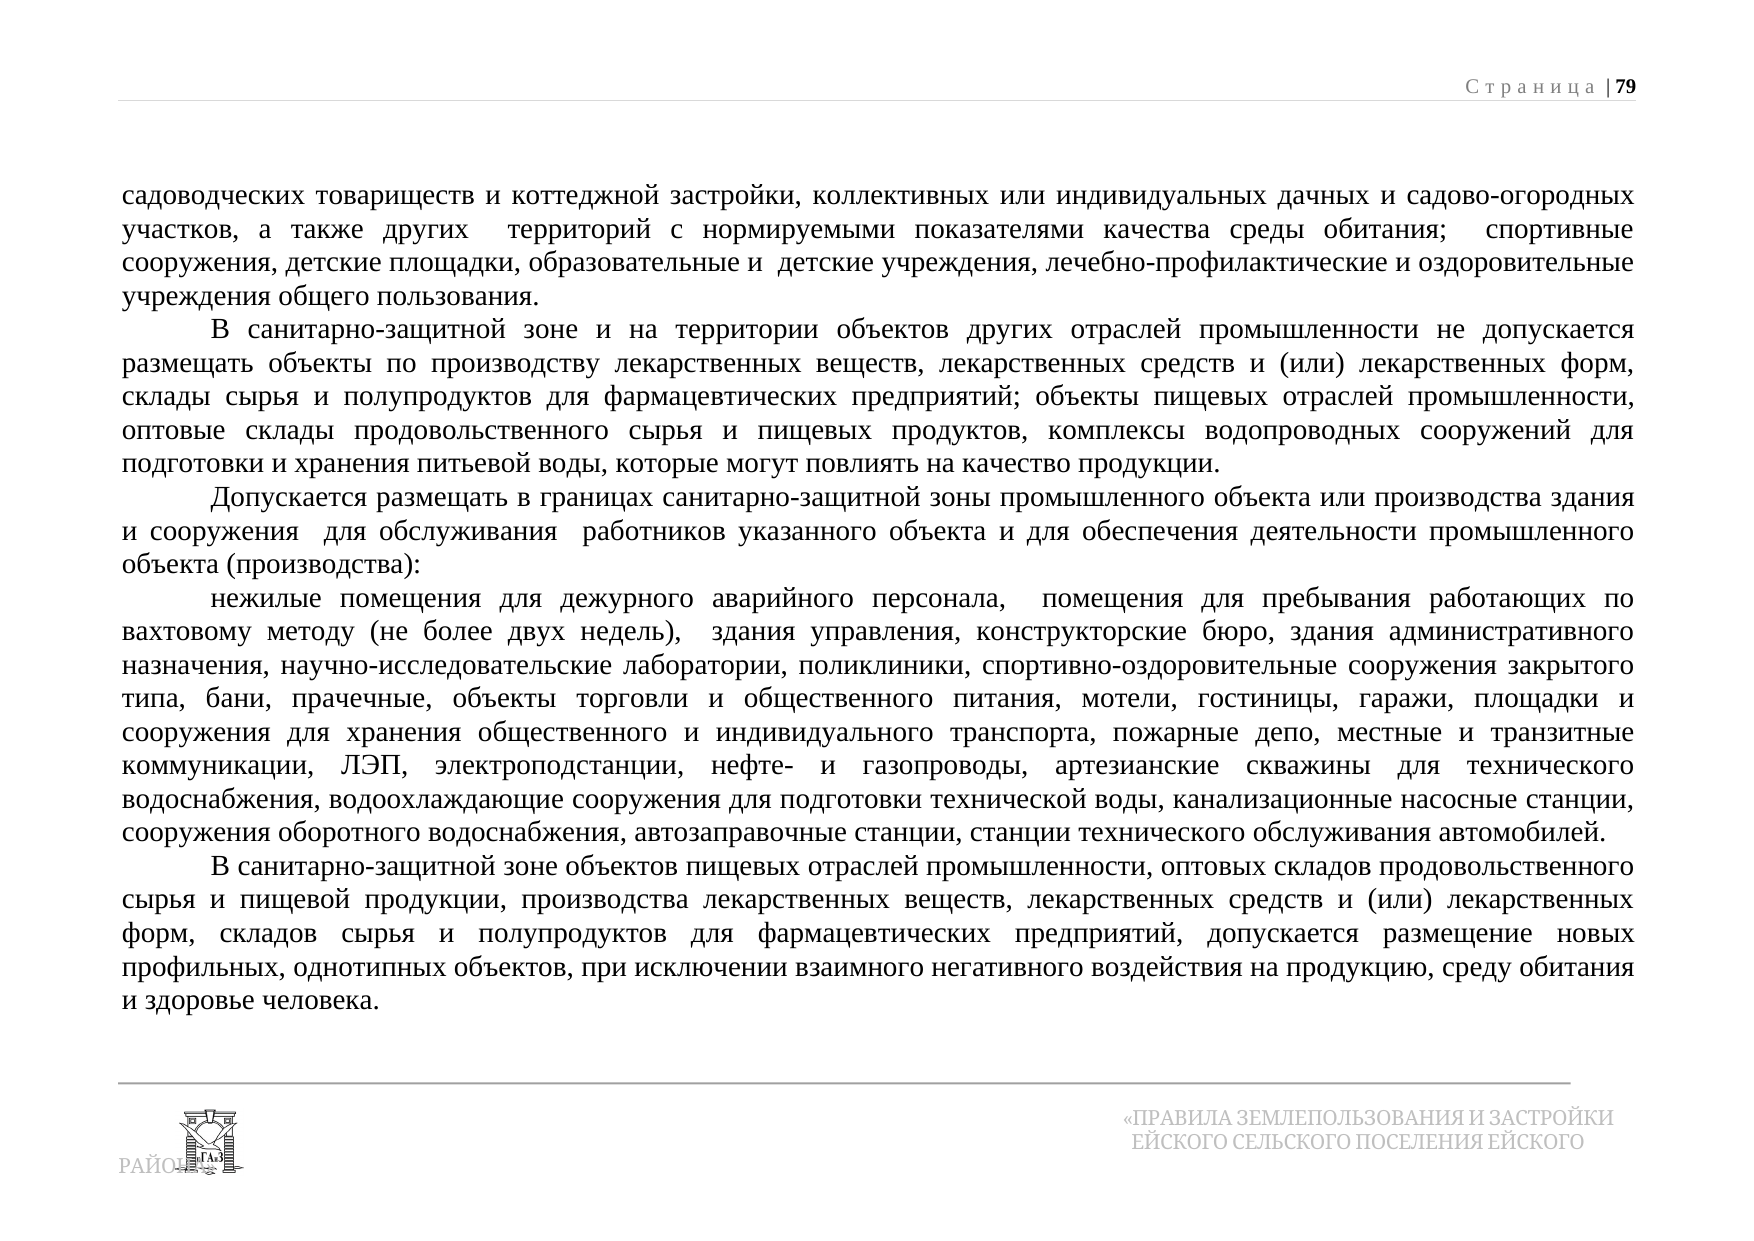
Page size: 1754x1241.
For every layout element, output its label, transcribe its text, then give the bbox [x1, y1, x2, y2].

text В санитарно-защитной зоне объектов пищевых отраслей промышленности, оптовых складов продовольственного сырья и пищевой продукции, производства лекарственных веществ, лекарственных средств и (или) лекарственных форм, складов сырья и полупродуктов для фармацевтических предприятий, допускается размещение новых профильных, однотипных объектов, при исключении взаимного негативного воздействия на продукцию, среду обитания и здоровье человека. [122, 848, 1636, 1016]
text В санитарно-защитной зоне и на территории объектов других отраслей промышленности не допускается размещать объекты по производству лекарственных веществ, лекарственных средств и (или) лекарственных форм, склады сырья и полупродуктов для фармацевтических предприятий; объекты пищевых отраслей промышленности, оптовые склады продовольственного сырья и пищевых продуктов, комплексы водопроводных сооружений для подготовки и хранения питьевой воды, которые могут повлиять на качество продукции. [122, 311, 1636, 479]
picture [175, 1108, 244, 1176]
text нежилые помещения для дежурного аварийного персонала, помещения для пребывания работающих по вахтовому методу (не более двух недель), здания управления, конструкторские бюро, здания административного назначения, научно-исследовательские лаборатории, поликлиники, спортивно-оздоровительные сооружения закрытого типа, бани, прачечные, объекты торговли и общественного питания, мотели, гостиницы, гаражи, площадки и сооружения для хранения общественного и индивидуального транспорта, пожарные депо, местные и транзитные коммуникации, ЛЭП, электроподстанции, нефте- и газопроводы, артезианские скважины для технического водоснабжения, водоохлаждающие сооружения для подготовки технической воды, канализационные насосные станции, сооружения оборотного водоснабжения, автозаправочные станции, станции технического обслуживания автомобилей. [122, 580, 1636, 848]
text Допускается размещать в границах санитарно-защитной зоны промышленного объекта или производства здания и сооружения для обслуживания работников указанного объекта и для обеспечения деятельности промышленного объекта (производства): [122, 479, 1636, 580]
